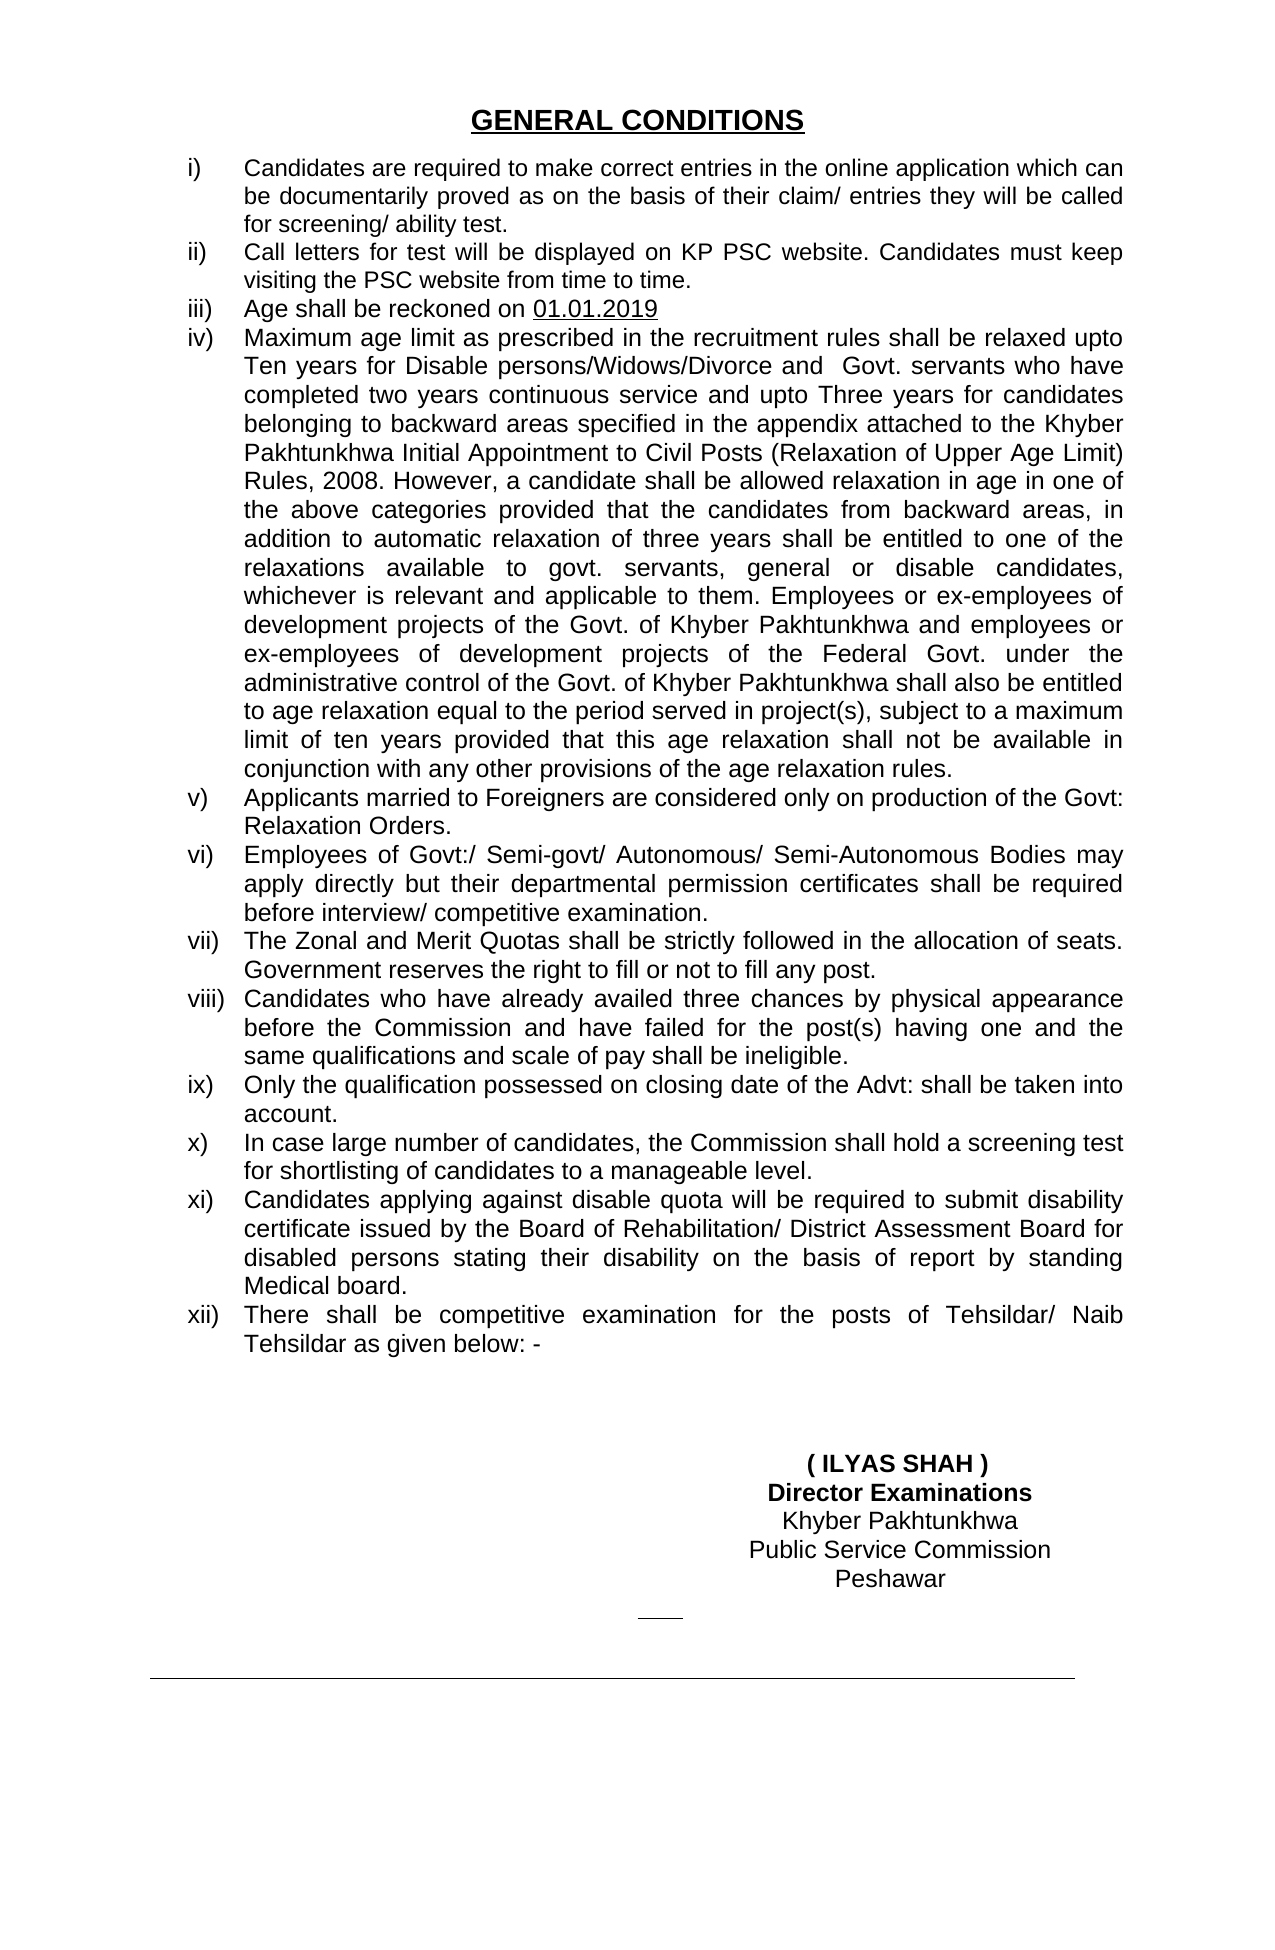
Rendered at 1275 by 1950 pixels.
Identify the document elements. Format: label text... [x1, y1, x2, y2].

text ( ILYAS SHAH ) [675, 1449, 1059, 1477]
list There shall be competitive examination for the posts of Tehsildar/ Naib Tehsildar as given below: - [187, 1300, 1125, 1357]
list Candidates are required to make correct entries in the online application which can be documentarily proved as on the basis of their claim/ entries they will be called for screening/ ability test. [187, 153, 1125, 237]
text Director Examinations [675, 1477, 1125, 1506]
list In case large number of candidates, the Commission shall hold a screening test for shortlisting of candidates to a manageable level. [187, 1127, 1125, 1185]
list Call letters for test will be displayed on KP PSC website. Candidates must keep visiting the PSC website from time to time. [187, 237, 1125, 294]
list Only the qualification possessed on closing date of the Advt: shall be taken into account. [187, 1070, 1125, 1127]
list Employees of Govt:/ Semi-govt/ Autonomous/ Semi-Autonomous Bodies may apply directly but their departmental permission certificates shall be required before interview/ competitive examination. [187, 840, 1125, 926]
list Candidates applying against disable quota will be required to submit disability certificate issued by the Board of Rehabilitation/ District Assessment Board for disabled persons stating their disability on the basis of report by standing Medical board. [187, 1185, 1125, 1300]
list Applicants married to Foreigners are considered only on production of the Govt: Relaxation Orders. [187, 782, 1125, 840]
text Khyber Pakhtunkhwa [675, 1506, 1125, 1535]
list Candidates who have already availed three chances by physical appearance before the Commission and have failed for the post(s) having one and the same qualifications and scale of pay shall be ineligible. [187, 984, 1125, 1070]
list Maximum age limit as prescribed in the recruitment rules shall be relaxed upto Ten years for Disable persons/Widows/Divorce and Govt. servants who have completed two years continuous service and upto Three years for candidates belonging to backward areas specified in the appendix attached to the Khyber Pakhtunkhwa Initial Appointment to Civil Posts (Relaxation of Upper Age Limit) Rules, 2008. However, a candidate shall be allowed relaxation in age in one of the above categories provided that the candidates from backward areas, in addition to automatic relaxation of three years shall be entitled to one of the relaxations available to govt. servants, general or disable candidates, whichever is relevant and applicable to them. Employees or ex-employees of development projects of the Govt. of Khyber Pakhtunkhwa and employees or ex-employees of development projects of the Federal Govt. under the administrative control of the Govt. of Khyber Pakhtunkhwa shall also be entitled to age relaxation equal to the period served in project(s), subject to a maximum limit of ten years provided that this age relaxation shall not be available in conjunction with any other provisions of the age relaxation rules. [187, 322, 1125, 782]
list Age shall be reckoned on 01.01.2019 [187, 294, 1125, 322]
list The Zonal and Merit Quotas shall be strictly followed in the allocation of seats. Government reserves the right to fill or not to fill any post. [187, 926, 1125, 984]
text GENERAL CONDITIONS [150, 103, 1125, 137]
text Public Service Commission [675, 1535, 1125, 1564]
text Peshawar [150, 1564, 1125, 1592]
